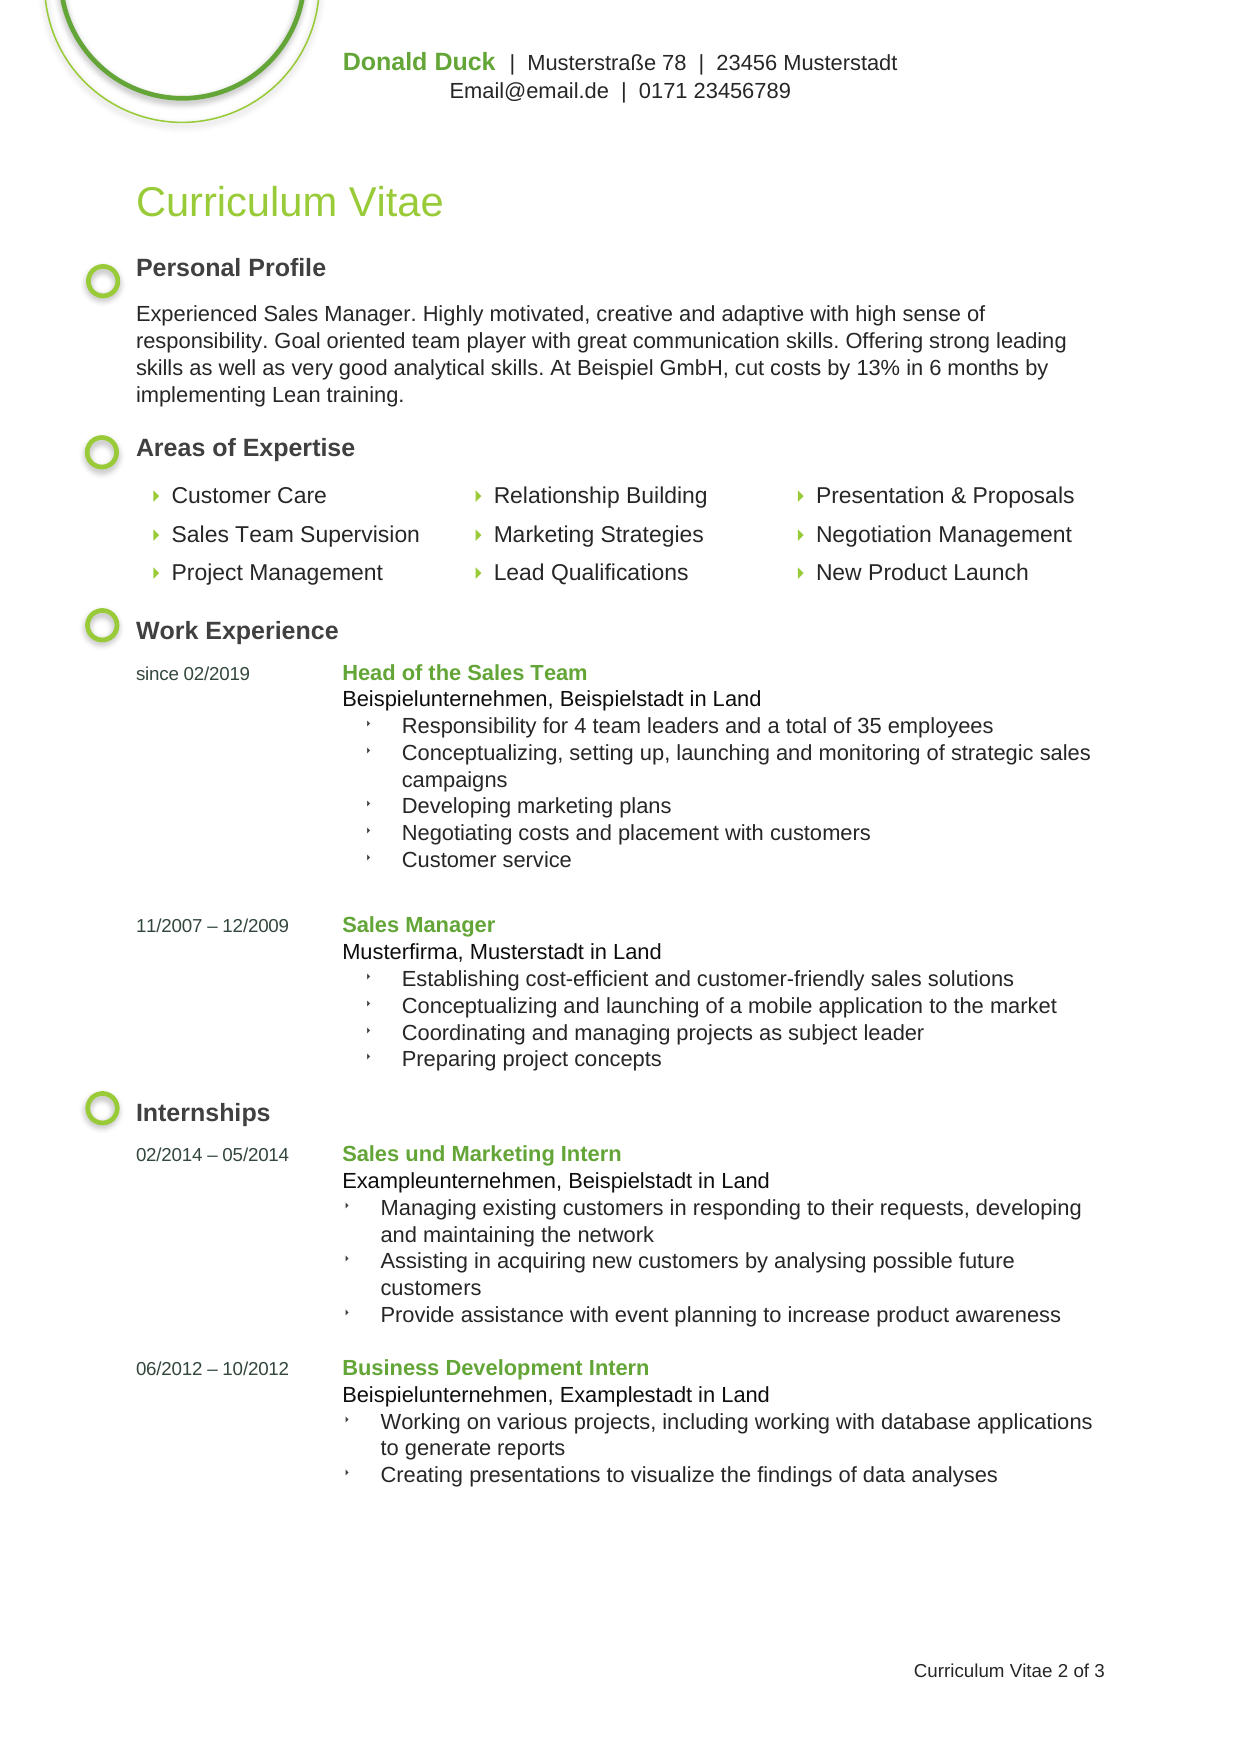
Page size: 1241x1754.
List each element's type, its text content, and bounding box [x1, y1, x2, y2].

table_cell Sales Team Supervision [136, 515, 458, 553]
list Responsibility for 4 team leaders and a total of 35 employees [364, 713, 1104, 738]
text 11/2007 – 12/2009 Sales Manager Musterfirma, Musterstadt in Land [136, 912, 1104, 964]
list Conceptualizing and launching of a mobile application to the market [364, 993, 1104, 1018]
table_cell Project Management [136, 553, 458, 591]
list Creating presentations to visualize the findings of data analyses [343, 1462, 1104, 1487]
table_cell Marketing Strategies [458, 515, 780, 553]
table_header Relationship Building [458, 477, 780, 515]
table_header Presentation & Proposals [780, 477, 1102, 515]
table_header Customer Care [136, 477, 458, 515]
text Experienced Sales Manager. Highly motivated, creative and adaptive with high sense of responsibility. Goal oriented team player with great communication skills. Offering strong leading skills as well as very good analytical skills. At Beispiel GmbH, cut costs by 13% in 6 months by implementing Lean training. [136, 301, 1104, 407]
list Establishing cost-efficient and customer-friendly sales solutions [364, 966, 1104, 991]
list Preparing project concepts [364, 1046, 1104, 1071]
subtitle Personal Profile [136, 253, 1104, 282]
list Conceptualizing, setting up, launching and monitoring of strategic sales campaigns [364, 740, 1104, 792]
list Customer service [364, 847, 1104, 872]
text 02/2014 – 05/2014 Sales und Marketing Intern Exampleunternehmen, Beispielstadt in Land [136, 1141, 1104, 1193]
text since 02/2019 Head of the Sales Team Beispielunternehmen, Beispielstadt in Land [136, 659, 1104, 712]
list Working on various projects, including working with database applications to generate reports [343, 1408, 1104, 1460]
list Developing marketing plans [364, 793, 1104, 818]
table_cell Lead Qualifications [458, 553, 780, 591]
list 06/2012 – 10/2012 Business Development Intern Beispielunternehmen, Examplestadt in Land [136, 1355, 1104, 1407]
subtitle Work Experience [136, 616, 1104, 645]
subtitle Areas of Expertise [136, 433, 1104, 462]
subtitle Internships [136, 1098, 1104, 1127]
list Managing existing customers in responding to their requests, developing and maintaining the network [343, 1195, 1104, 1247]
table_cell Negotiation Management [780, 515, 1102, 553]
table_cell New Product Launch [780, 553, 1102, 591]
list Provide assistance with event planning to increase product awareness [343, 1301, 1104, 1327]
subtitle Curriculum Vitae [136, 177, 1104, 225]
list Assisting in acquiring new customers by analysing possible future customers [343, 1248, 1104, 1300]
list Coordinating and managing projects as subject leader [364, 1019, 1104, 1045]
list Negotiating costs and placement with customers [364, 820, 1104, 845]
